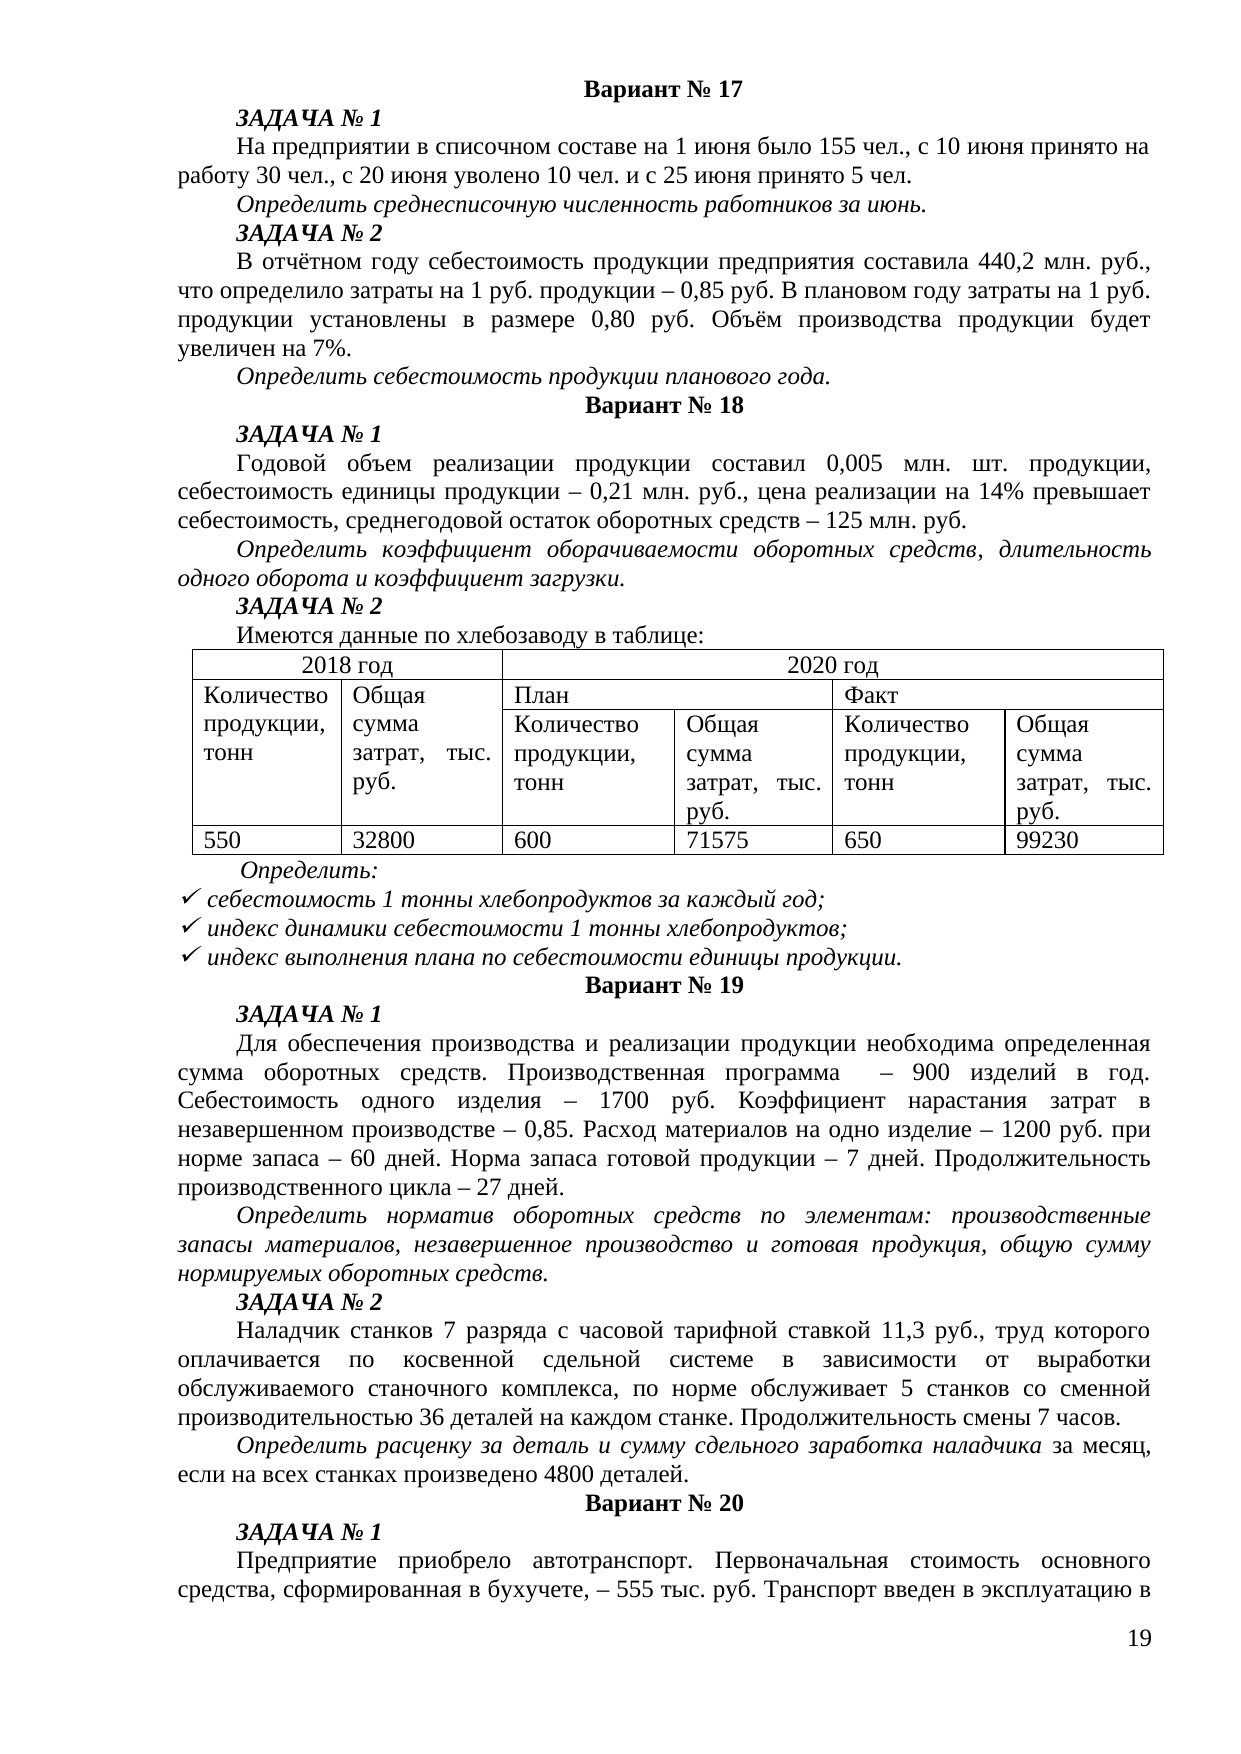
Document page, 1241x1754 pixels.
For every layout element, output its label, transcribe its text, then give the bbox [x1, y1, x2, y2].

text На предприятии в списочном составе на 1 июня было 155 чел., с 10 июня принято на работу 30 чел., с 20 июня уволено 10 чел. и с 25 июня принято 5 чел. [177, 131, 1152, 189]
text Вариант № 20 [177, 1488, 1152, 1517]
table_cell Общая сумма затрат, тыс. руб. [342, 680, 502, 824]
text Вариант № 17 [177, 74, 1149, 103]
table_cell Количество продукции, тонн [193, 680, 341, 824]
table_cell 32800 [342, 826, 502, 854]
list индекс динамики себестоимости 1 тонны хлебопродуктов; [177, 913, 1152, 942]
table_header 2020 год [503, 650, 1163, 679]
text Имеются данные по хлебозаводу в таблице: [177, 620, 1152, 649]
table_cell Общая сумма затрат, тыс. руб. [1006, 710, 1163, 824]
table_cell 550 [193, 826, 341, 854]
text ЗАДАЧА № 2 [177, 591, 1152, 620]
table_cell 650 [833, 826, 1004, 854]
text Определить: [177, 855, 1152, 884]
text В отчётном году себестоимость продукции предприятия составила 440,2 млн. руб., что определило затраты на 1 руб. продукции – 0,85 руб. В плановом году затраты на 1 руб. продукции установлены в размере 0,80 руб. Объём производства продукции будет увеличен на 7%. [177, 246, 1152, 361]
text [177, 1545, 1152, 1603]
text Вариант № 18 [177, 390, 1152, 419]
text ЗАДАЧА № 2 [177, 1287, 1152, 1315]
table_cell 600 [503, 826, 674, 854]
text Определить норматив оборотных средств по элементам: производственные запасы материалов, незавершенное производство и готовая продукция, общую сумму нормируемых оборотных средств. [177, 1200, 1152, 1287]
text Годовой объем реализации продукции составил 0,005 млн. шт. продукции, себестоимость единицы продукции – 0,21 млн. руб., цена реализации на 14% превышает себестоимость, среднегодовой остаток оборотных средств – 125 млн. руб. [177, 448, 1152, 534]
table_header 2018 год [193, 650, 502, 679]
table_cell 71575 [675, 826, 832, 854]
text ЗАДАЧА № 1 [177, 1517, 1152, 1545]
text Определить расценку за деталь и сумму сдельного заработка наладчика за месяц, если на всех станках произведено 4800 деталей. [177, 1430, 1152, 1488]
text Определить себестоимость продукции планового года. [177, 361, 1152, 390]
table_cell Количество продукции, тонн [833, 710, 1004, 824]
table_cell 99230 [1006, 826, 1163, 854]
text ЗАДАЧА № 1 [177, 999, 1152, 1028]
text Определить коэффициент оборачиваемости оборотных средств, длительность одного оборота и коэффициент загрузки. [177, 534, 1152, 591]
table_cell План [503, 680, 832, 708]
text ЗАДАЧА № 1 [177, 103, 1152, 131]
text Вариант № 19 [177, 970, 1152, 999]
table_cell Факт [833, 680, 1163, 708]
text Для обеспечения производства и реализации продукции необходима определенная сумма оборотных средств. Производственная программа – 900 изделий в год. Себестоимость одного изделия – 1700 руб. Коэффициент нарастания затрат в незавершенном производстве – 0,85. Расход материалов на одно изделие – 1200 руб. при норме запаса – 60 дней. Норма запаса готовой продукции – 7 дней. Продолжительность производственного цикла – 27 дней. [177, 1028, 1152, 1200]
list индекс выполнения плана по себестоимости единицы продукции. [177, 942, 1152, 970]
text Определить среднесписочную численность работников за июнь. [177, 189, 1152, 218]
text Наладчик станков 7 разряда с часовой тарифной ставкой 11,3 руб., труд которого оплачивается по косвенной сдельной системе в зависимости от выработки обслуживаемого станочного комплекса, по норме обслуживает 5 станков со сменной производительностью 36 деталей на каждом станке. Продолжительность смены 7 часов. [177, 1315, 1152, 1430]
table_cell Общая сумма затрат, тыс. руб. [675, 710, 832, 824]
table_cell Количество продукции, тонн [503, 710, 674, 824]
list себестоимость 1 тонны хлебопродуктов за каждый год; [177, 884, 1152, 913]
text ЗАДАЧА № 1 [177, 419, 1152, 448]
text ЗАДАЧА № 2 [177, 218, 1152, 246]
